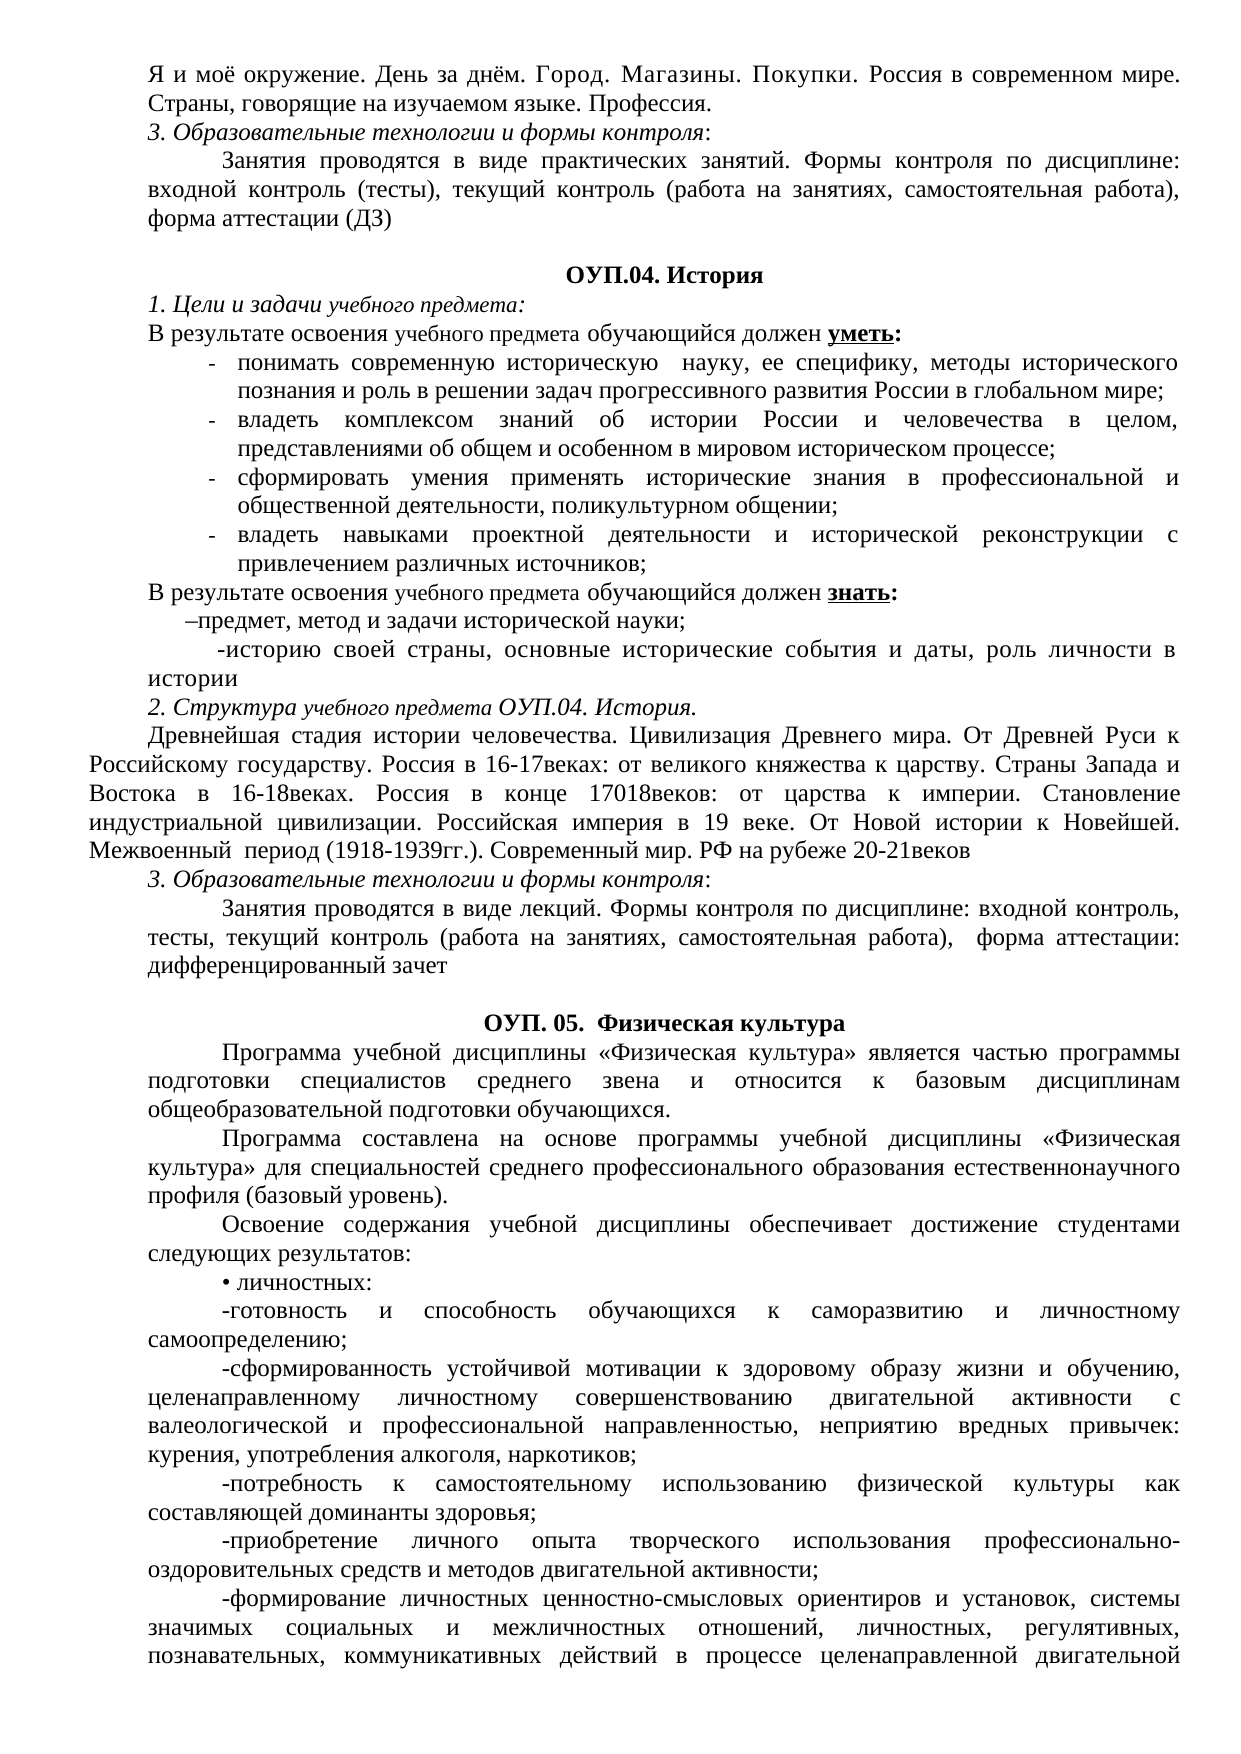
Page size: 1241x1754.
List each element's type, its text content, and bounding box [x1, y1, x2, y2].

text Программа учебной дисциплины «Физическая культура» является частью программы подготовки специалистов среднего звена и относится к базовым дисциплинам общеобразовательной подготовки обучающихся. [148, 1037, 1181, 1123]
text -приобретение личного опыта творческого использования профессионально-оздоровительных средств и методов двигательной активности; [148, 1525, 1181, 1583]
list ОУП. 05. Физическая культура [89, 1008, 1181, 1037]
text -сформированность устойчивой мотивации к здоровому образу жизни и обучению, целенаправленному личностному совершенствованию двигательной активности с валеологической и профессиональной направленностью, неприятию вредных привычек: курения, употребления алкоголя, наркотиков; [148, 1353, 1181, 1468]
list ОУП.04. История [89, 260, 1181, 289]
list –предмет, метод и задачи исторической науки; [89, 605, 1181, 634]
text -готовность и способность обучающихся к саморазвитию и личностному самоопределению; [148, 1295, 1181, 1353]
list сформировать умения применять исторические знания в профессиональной и общественной деятельности, поликультурном общении; [208, 462, 1179, 519]
list 2. Структура учебного предмета ОУП.04. История. [89, 692, 1181, 720]
list понимать современную историческую науку, ее специфику, методы исторического познания и роль в решении задач прогрессивного развития России в глобальном мире; [208, 347, 1179, 404]
text Я и моё окружение. День за днём. Город. Магазины. Покупки. Россия в современном мире. Страны, говорящие на изучаемом языке. Профессия. [148, 59, 1181, 117]
list 3. Образовательные технологии и формы контроля: [89, 117, 1181, 145]
text -историю своей страны, основные исторические события и даты, роль личности в истории [148, 634, 1179, 692]
text Программа составлена на основе программы учебной дисциплины «Физическая культура» для специальностей среднего профессионального образования естественнонаучного профиля (базовый уровень). [148, 1123, 1181, 1209]
list 1. Цели и задачи учебного предмета: [89, 289, 1181, 318]
list В результате освоения учебного предмета обучающийся должен знать: [89, 577, 1181, 605]
list владеть навыками проектной деятельности и исторической реконструкции с привлечением различных источников; [208, 519, 1179, 577]
text Занятия проводятся в виде практических занятий. Формы контроля по дисциплине: входной контроль (тесты), текущий контроль (работа на занятиях, самостоятельная работа), форма аттестации (ДЗ) [148, 145, 1181, 232]
list В результате освоения учебного предмета обучающийся должен уметь: [89, 318, 1181, 347]
text Занятия проводятся в виде лекций. Формы контроля по дисциплине: входной контроль, тесты, текущий контроль (работа на занятиях, самостоятельная работа), форма аттестации: дифференцированный зачет [148, 893, 1181, 979]
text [148, 1583, 1181, 1669]
list 3. Образовательные технологии и формы контроля: [89, 864, 1181, 893]
text Освоение содержания учебной дисциплины обеспечивает достижение студентами следующих результатов: [148, 1209, 1181, 1267]
text -потребность к самостоятельному использованию физической культуры как составляющей доминанты здоровья; [148, 1468, 1181, 1525]
text • личностных: [148, 1267, 1181, 1295]
list владеть комплексом знаний об истории России и человечества в целом, представлениями об общем и особенном в мировом историческом процессе; [208, 404, 1179, 462]
list Древнейшая стадия истории человечества. Цивилизация Древнего мира. От Древней Руси к Российскому государству. Россия в 16-17веках: от великого княжества к царству. Страны Запада и Востока в 16-18веках. Россия в конце 17018веков: от царства к империи. Становление индустриальной цивилизации. Российская империя в 19 веке. От Новой истории к Новейшей. Межвоенный период (1918-1939гг.). Современный мир. РФ на рубеже 20-21веков [89, 720, 1181, 864]
